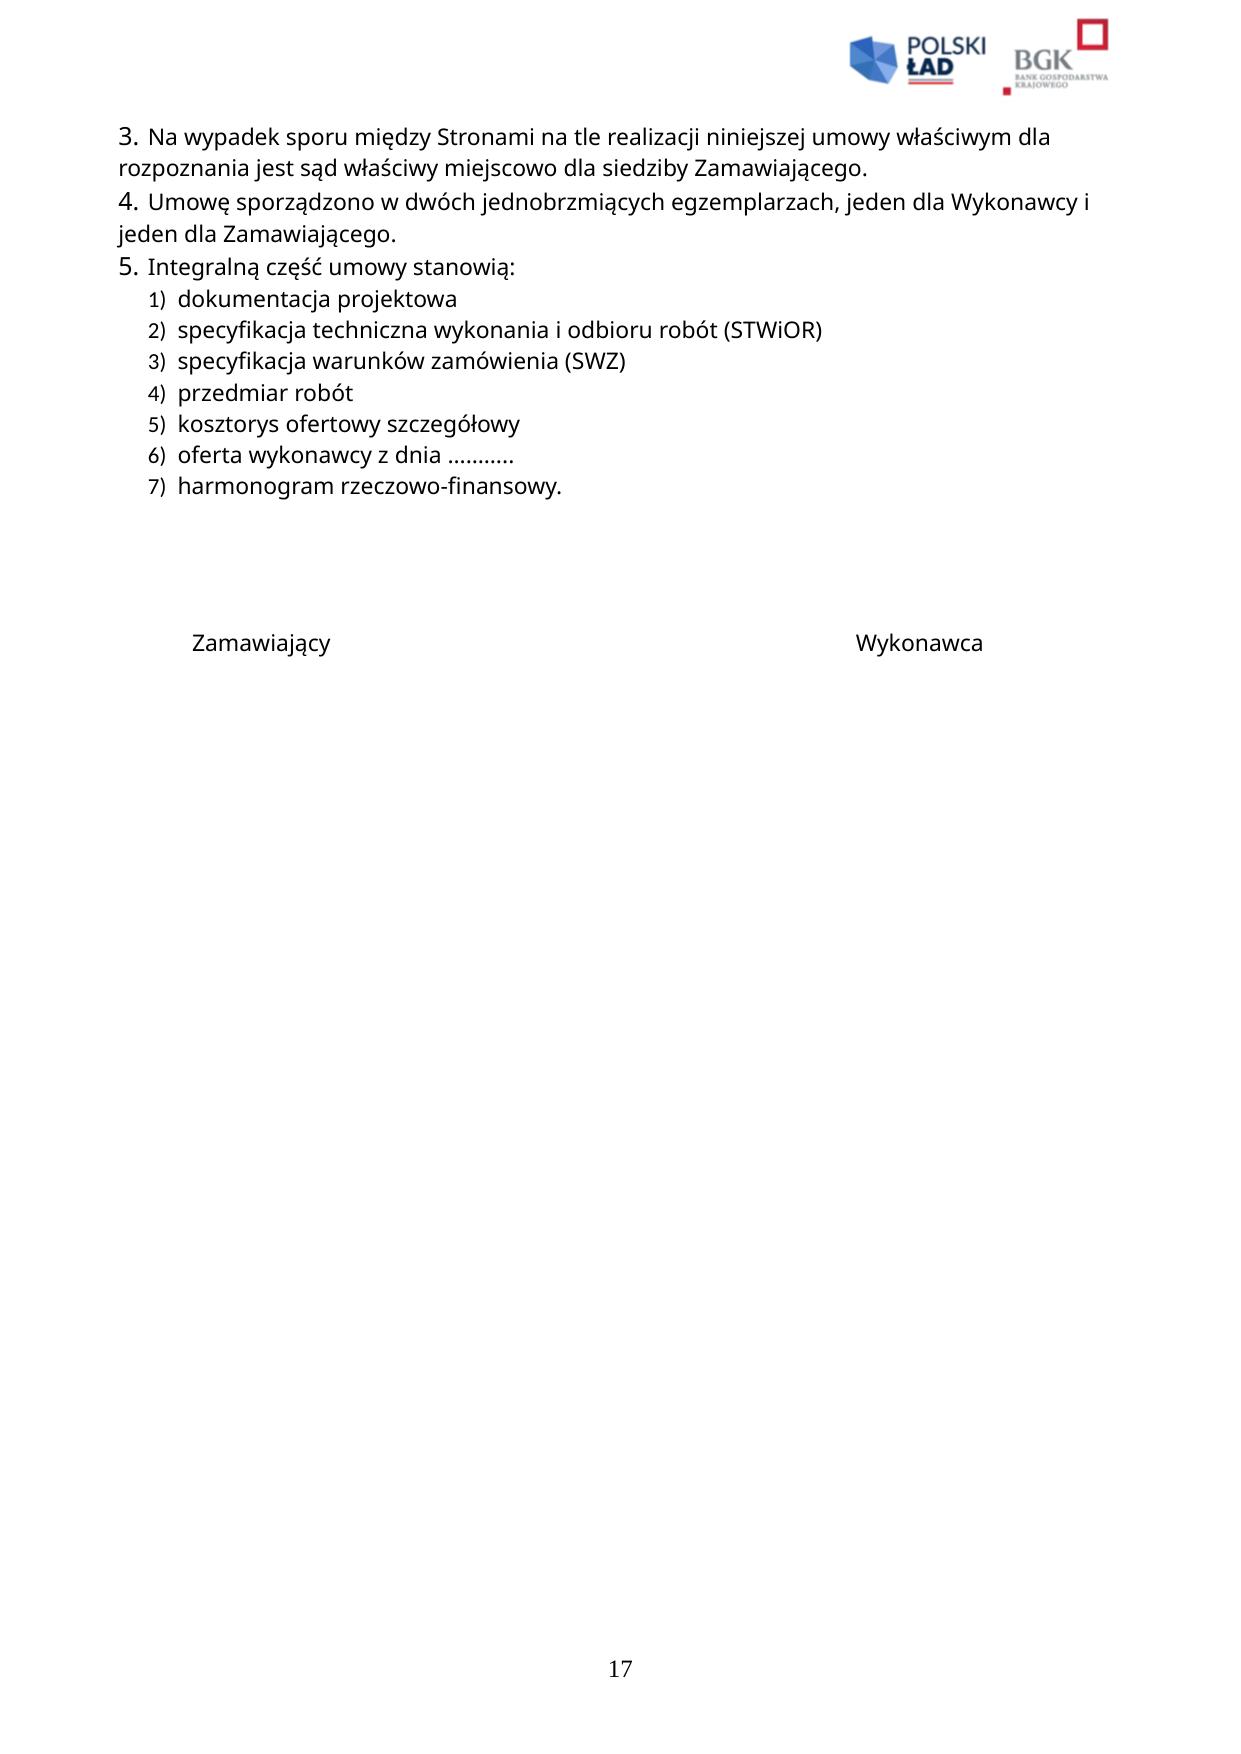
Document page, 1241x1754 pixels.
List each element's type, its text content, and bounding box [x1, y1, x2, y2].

list specyfikacja techniczna wykonania i odbioru robót (STWiOR) [148, 314, 1122, 345]
list Integralną część umowy stanowią: [118, 249, 1122, 283]
list oferta wykonawcy z dnia ……….. [148, 439, 1122, 470]
list Umowę sporządzono w dwóch jednobrzmiących egzemplarzach, jeden dla Wykonawcy i jeden dla Zamawiającego. [118, 183, 1122, 249]
text Zamawiający Wykonawca [118, 627, 1122, 658]
picture [846, 13, 1114, 103]
list dokumentacja projektowa [148, 283, 1122, 314]
list harmonogram rzeczowo-finansowy. [148, 470, 1122, 502]
list Na wypadek sporu między Stronami na tle realizacji niniejszej umowy właściwym dla rozpoznania jest sąd właściwy miejscowo dla siedziby Zamawiającego. [118, 118, 1122, 183]
list przedmiar robót [148, 377, 1122, 408]
list kosztorys ofertowy szczegółowy [148, 408, 1122, 439]
list specyfikacja warunków zamówienia (SWZ) [148, 345, 1122, 377]
